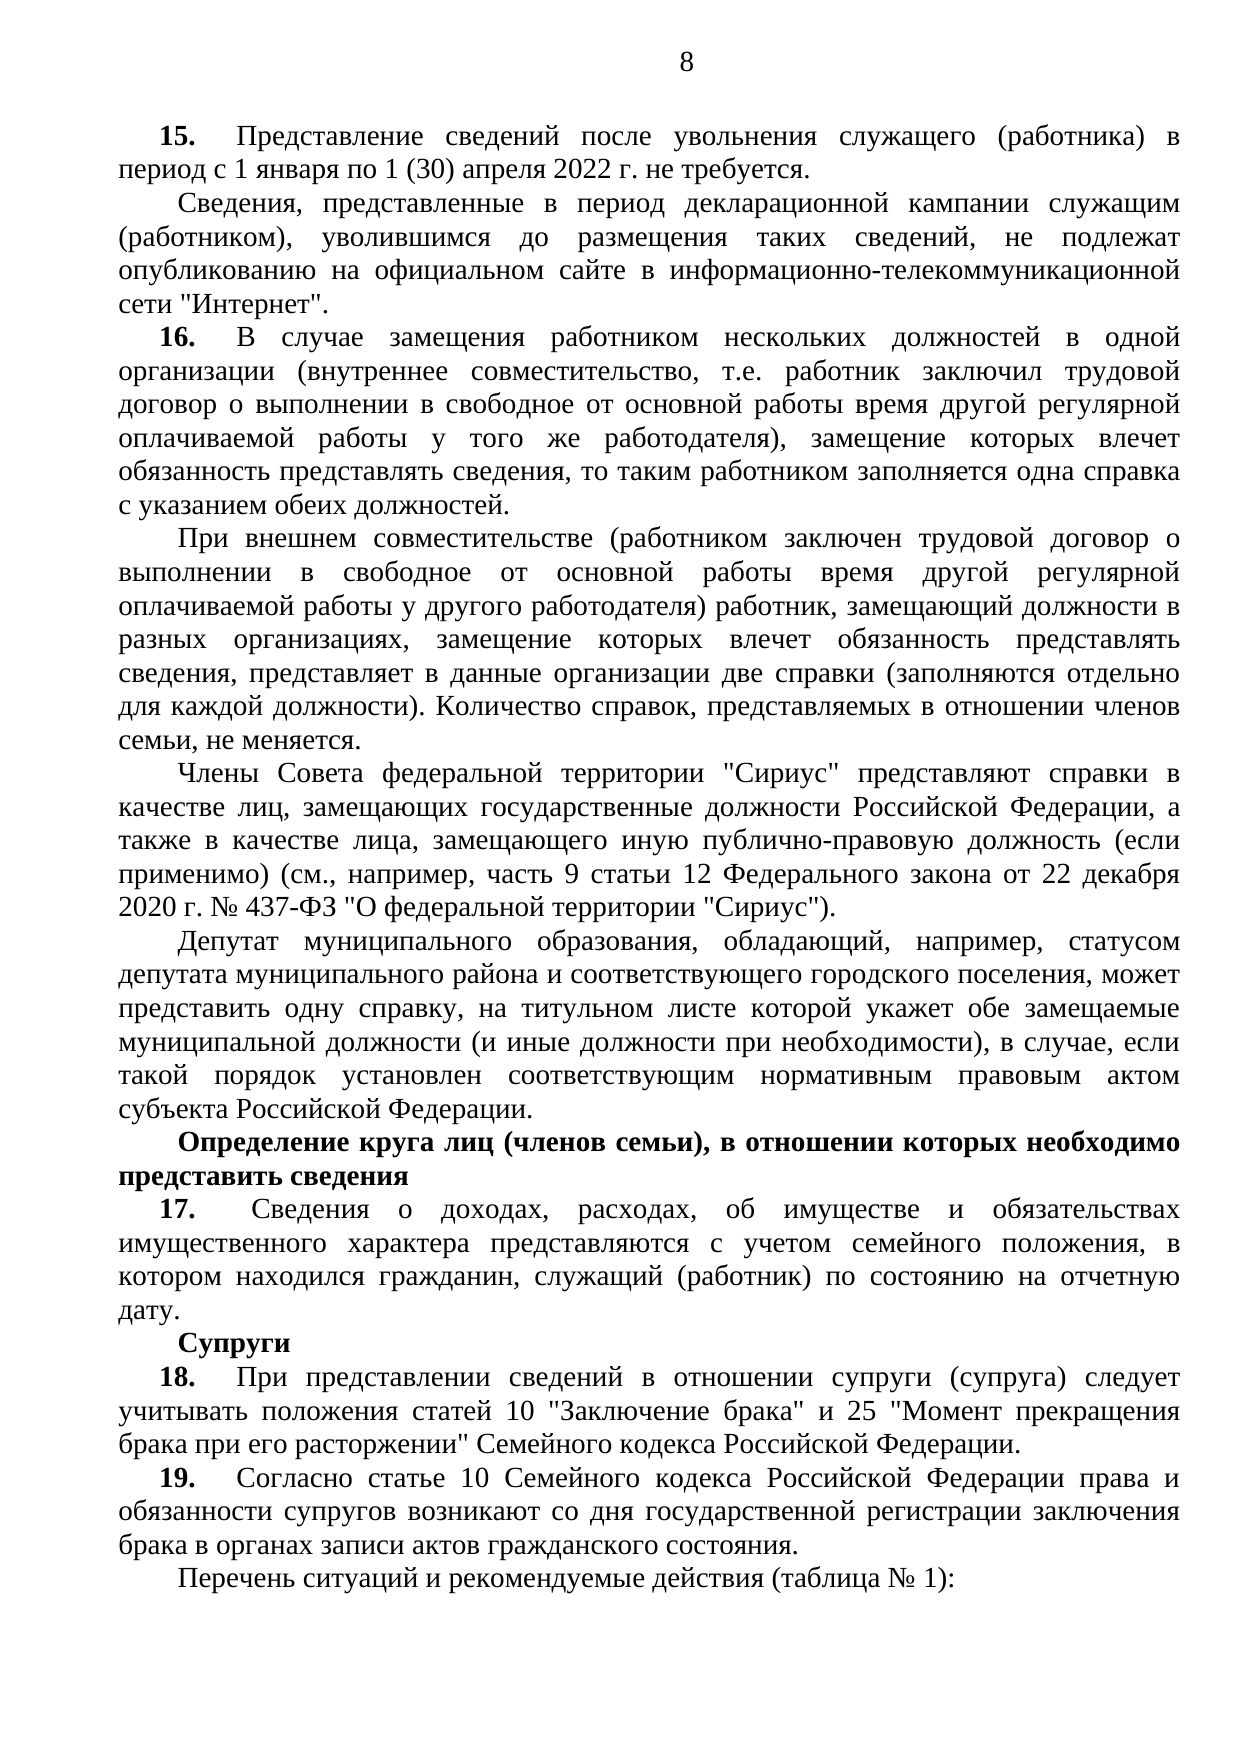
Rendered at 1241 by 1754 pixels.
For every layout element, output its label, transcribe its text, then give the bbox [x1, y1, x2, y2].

text Супруги [118, 1326, 1181, 1359]
list Сведения, представленные в период декларационной кампании служащим (работником), уволившимся до размещения таких сведений, не подлежат опубликованию на официальном сайте в информационно-телекоммуникационной сети "Интернет". [118, 185, 1181, 319]
list Согласно статье 10 Семейного кодекса Российской Федерации права и обязанности супругов возникают со дня государственной регистрации заключения брака в органах записи актов гражданского состояния. [118, 1460, 1181, 1560]
list В случае замещения работником нескольких должностей в одной организации (внутреннее совместительство, т.е. работник заключил трудовой договор о выполнении в свободное от основной работы время другой регулярной оплачиваемой работы у того же работодателя), замещение которых влечет обязанность представлять сведения, то таким работником заполняется одна справка с указанием обеих должностей. [118, 319, 1181, 521]
text Перечень ситуаций и рекомендуемые действия (таблица № 1): [118, 1560, 1181, 1594]
list Представление сведений после увольнения служащего (работника) в период с 1 января по 1 (30) апреля 2022 г. не требуется. [118, 118, 1181, 185]
text Депутат муниципального образования, обладающий, например, статусом депутата муниципального района и соответствующего городского поселения, может представить одну справку, на титульном листе которой укажет обе замещаемые муниципальной должности (и иные должности при необходимости), в случае, если такой порядок установлен соответствующим нормативным правовым актом субъекта Российской Федерации. [118, 923, 1181, 1124]
text При внешнем совместительстве (работником заключен трудовой договор о выполнении в свободное от основной работы время другой регулярной оплачиваемой работы у другого работодателя) работник, замещающий должности в разных организациях, замещение которых влечет обязанность представлять сведения, представляет в данные организации две справки (заполняются отдельно для каждой должности). Количество справок, представляемых в отношении членов семьи, не меняется. [118, 521, 1181, 755]
list Сведения о доходах, расходах, об имуществе и обязательствах имущественного характера представляются с учетом семейного положения, в котором находился гражданин, служащий (работник) по состоянию на отчетную дату. [118, 1191, 1181, 1326]
text Определение круга лиц (членов семьи), в отношении которых необходимо представить сведения [118, 1124, 1181, 1191]
text Члены Совета федеральной территории "Сириус" представляют справки в качестве лиц, замещающих государственные должности Российской Федерации, а также в качестве лица, замещающего иную публично-правовую должность (если применимо) (см., например, часть 9 статьи 12 Федерального закона от 22 декабря 2020 г. № 437-ФЗ "О федеральной территории "Сириус"). [118, 755, 1181, 923]
list При представлении сведений в отношении супруги (супруга) следует учитывать положения статей 10 "Заключение брака" и 25 "Момент прекращения брака при его расторжении" Семейного кодекса Российской Федерации. [118, 1359, 1181, 1460]
